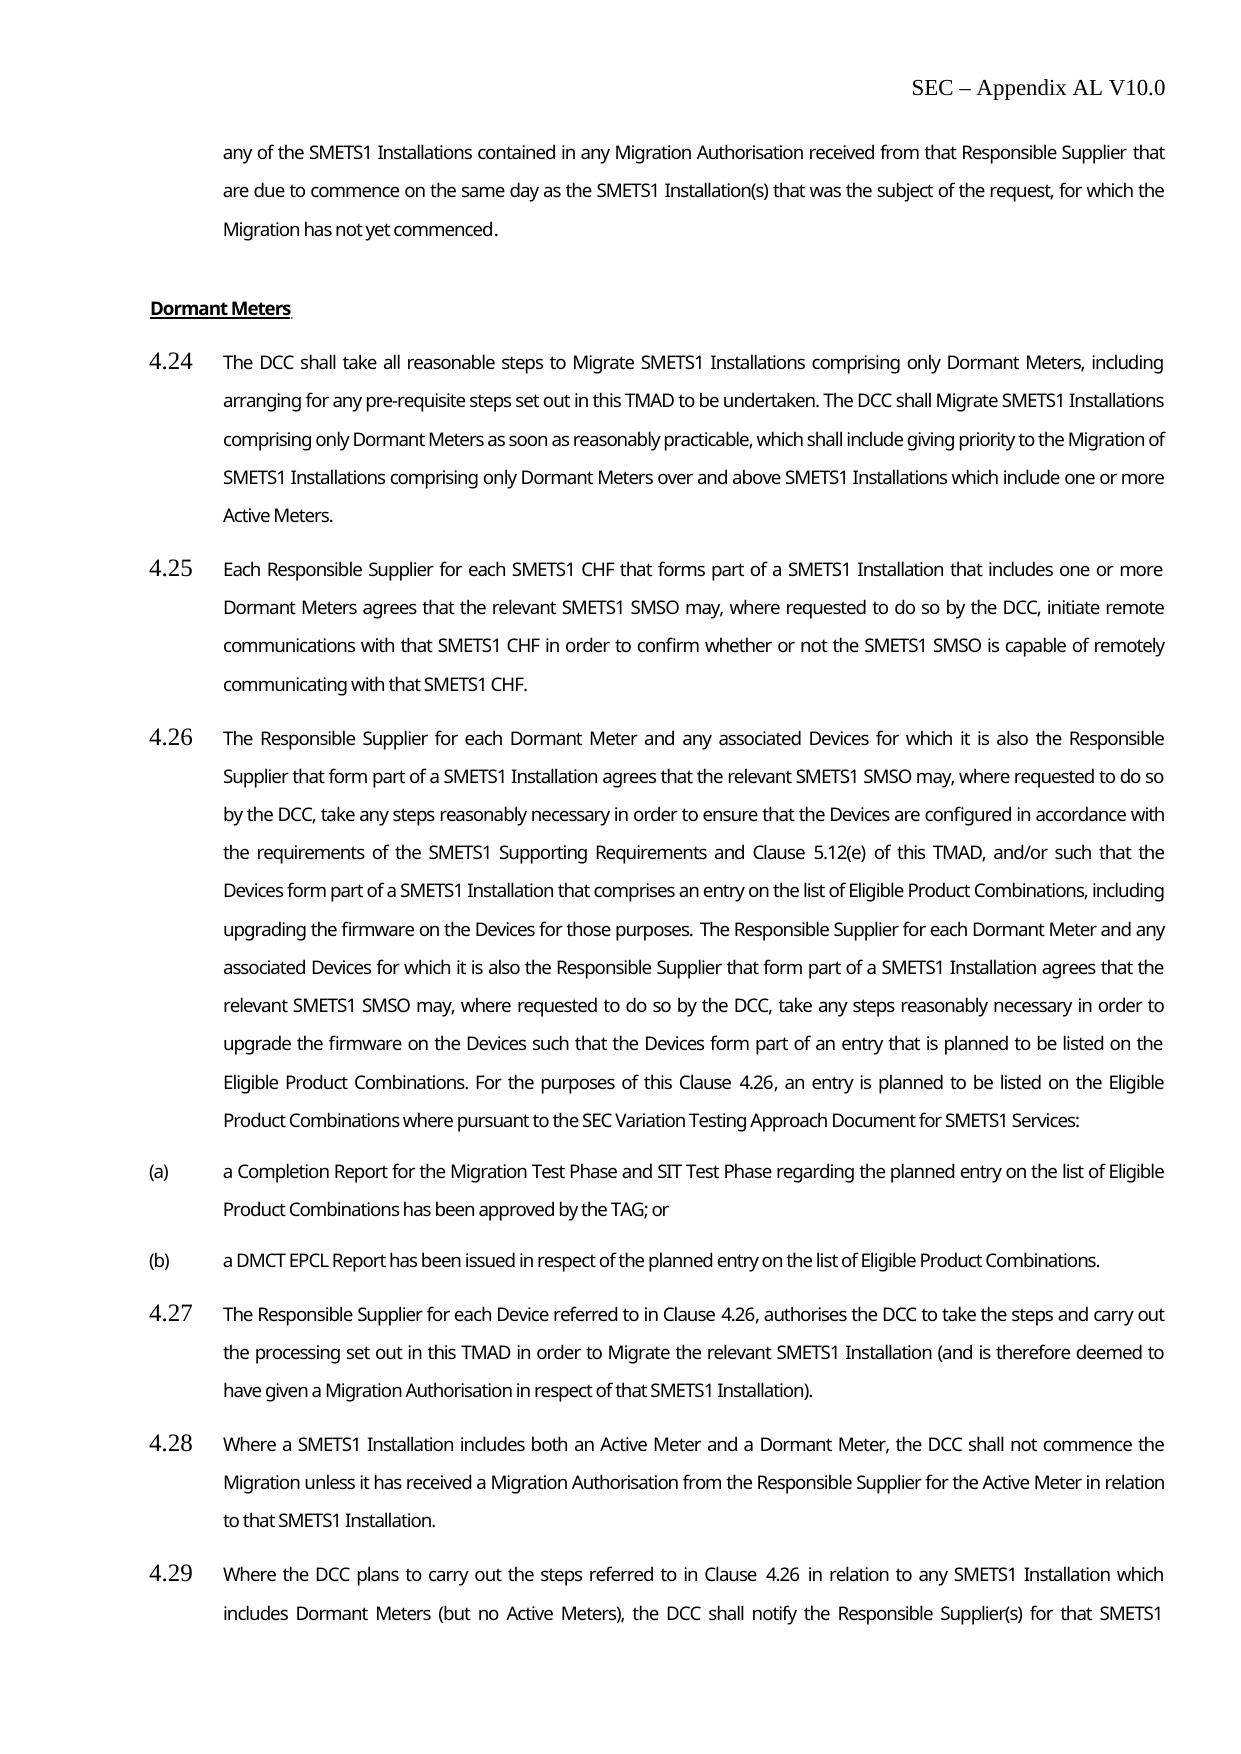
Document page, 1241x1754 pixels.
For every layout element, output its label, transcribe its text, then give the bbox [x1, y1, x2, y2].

subtitle Dormant Meters [149, 295, 1165, 321]
subtitle a Completion Report for the Migration Test Phase and SIT Test Phase regarding the planned entry on the list of Eligible Product Combinations has been approved by the TAG; or [149, 1158, 1165, 1222]
subtitle The Responsible Supplier for each Device referred to in Clause 4.26, authorises the DCC to take the steps and carry out the processing set out in this TMAD in order to Migrate the relevant SMETS1 Installation (and is therefore deemed to have given a Migration Authorisation in respect of that SMETS1 Installation). [149, 1298, 1165, 1403]
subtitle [119, 139, 1165, 241]
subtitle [149, 1558, 1165, 1625]
subtitle The Responsible Supplier for each Dormant Meter and any associated Devices for which it is also the Responsible Supplier that form part of a SMETS1 Installation agrees that the relevant SMETS1 SMSO may, where requested to do so by the DCC, take any steps reasonably necessary in order to ensure that the Devices are configured in accordance with the requirements of the SMETS1 Supporting Requirements and Clause 5.12(e) of this TMAD, and/or such that the Devices form part of a SMETS1 Installation that comprises an entry on the list of Eligible Product Combinations, including upgrading the firmware on the Devices for those purposes. The Responsible Supplier for each Dormant Meter and any associated Devices for which it is also the Responsible Supplier that form part of a SMETS1 Installation agrees that the relevant SMETS1 SMSO may, where requested to do so by the DCC, take any steps reasonably necessary in order to upgrade the firmware on the Devices such that the Devices form part of an entry that is planned to be listed on the Eligible Product Combinations. For the purposes of this Clause 4.26, an entry is planned to be listed on the Eligible Product Combinations where pursuant to the SEC Variation Testing Approach Document for SMETS1 Services: [149, 722, 1165, 1133]
subtitle a DMCT EPCL Report has been issued in respect of the planned entry on the list of Eligible Product Combinations. [149, 1247, 1165, 1272]
subtitle Each Responsible Supplier for each SMETS1 CHF that forms part of a SMETS1 Installation that includes one or more Dormant Meters agrees that the relevant SMETS1 SMSO may, where requested to do so by the DCC, initiate remote communications with that SMETS1 CHF in order to confirm whether or not the SMETS1 SMSO is capable of remotely communicating with that SMETS1 CHF. [149, 553, 1165, 696]
subtitle Where a SMETS1 Installation includes both an Active Meter and a Dormant Meter, the DCC shall not commence the Migration unless it has received a Migration Authorisation from the Responsible Supplier for the Active Meter in relation to that SMETS1 Installation. [149, 1428, 1165, 1533]
subtitle The DCC shall take all reasonable steps to Migrate SMETS1 Installations comprising only Dormant Meters, including arranging for any pre-requisite steps set out in this TMAD to be undertaken. The DCC shall Migrate SMETS1 Installations comprising only Dormant Meters as soon as reasonably practicable, which shall include giving priority to the Migration of SMETS1 Installations comprising only Dormant Meters over and above SMETS1 Installations which include one or more Active Meters. [149, 346, 1165, 528]
